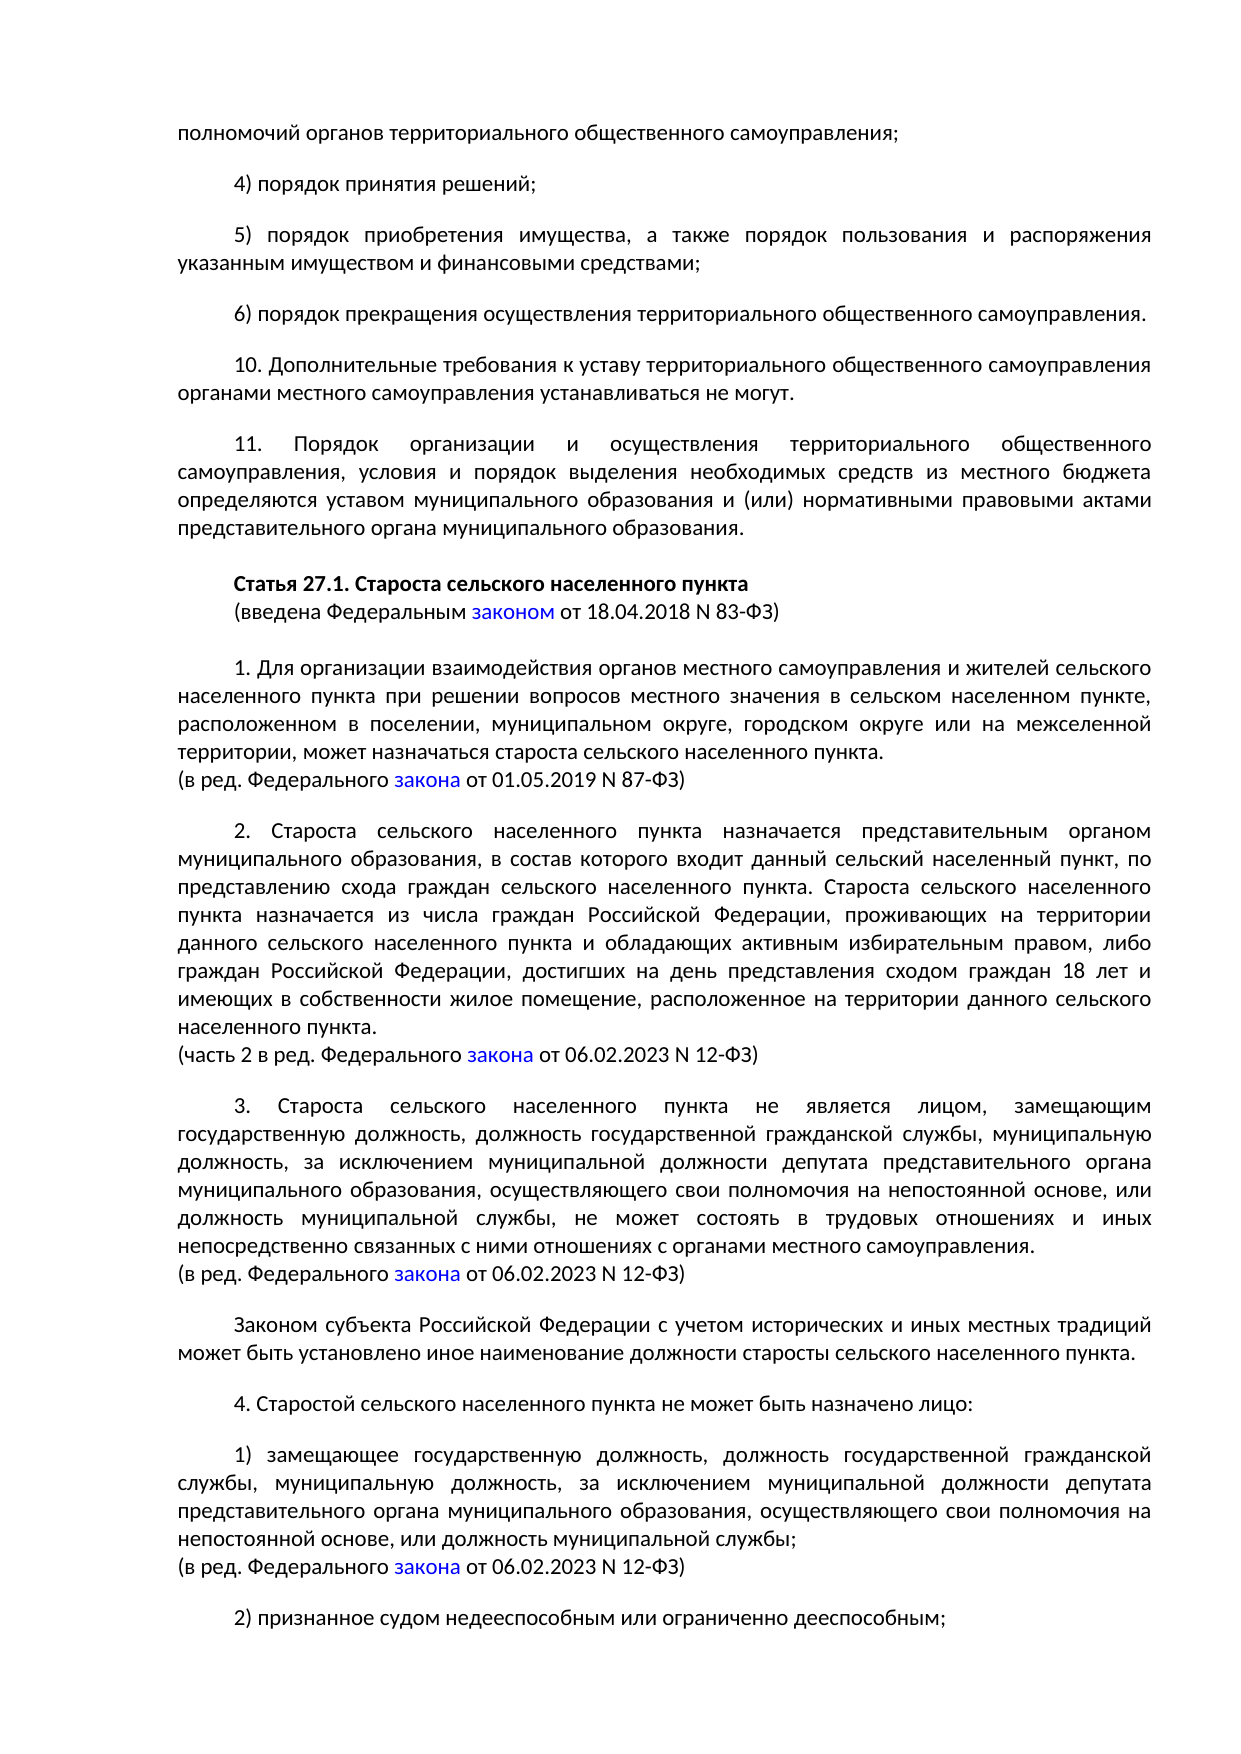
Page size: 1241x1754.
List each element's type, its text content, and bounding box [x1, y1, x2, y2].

text 2. Староста сельского населенного пункта назначается представительным органом муниципального образования, в состав которого входит данный сельский населенный пункт, по представлению схода граждан сельского населенного пункта. Староста сельского населенного пункта назначается из числа граждан Российской Федерации, проживающих на территории данного сельского населенного пункта и обладающих активным избирательным правом, либо граждан Российской Федерации, достигших на день представления сходом граждан 18 лет и имеющих в собственности жилое помещение, расположенное на территории данного сельского населенного пункта. [177, 816, 1152, 1040]
text Законом субъекта Российской Федерации с учетом исторических и иных местных традиций может быть установлено иное наименование должности старосты сельского населенного пункта. [177, 1310, 1152, 1366]
title Статья 27.1. Староста сельского населенного пункта [177, 569, 1152, 597]
text (в ред. Федерального закона от 06.02.2023 N 12-ФЗ) [177, 1552, 1152, 1580]
text 1) замещающее государственную должность, должность государственной гражданской службы, муниципальную должность, за исключением муниципальной должности депутата представительного органа муниципального образования, осуществляющего свои полномочия на непостоянной основе, или должность муниципальной службы; [177, 1440, 1152, 1552]
text (в ред. Федерального закона от 06.02.2023 N 12-ФЗ) [177, 1259, 1152, 1287]
text 2) признанное судом недееспособным или ограниченно дееспособным; [177, 1603, 1152, 1631]
text 4) порядок принятия решений; [177, 169, 1152, 197]
text 1. Для организации взаимодействия органов местного самоуправления и жителей сельского населенного пункта при решении вопросов местного значения в сельском населенном пункте, расположенном в поселении, муниципальном округе, городском округе или на межселенной территории, может назначаться староста сельского населенного пункта. [177, 653, 1152, 765]
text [177, 118, 1152, 146]
text (в ред. Федерального закона от 01.05.2019 N 87-ФЗ) [177, 765, 1152, 793]
text 6) порядок прекращения осуществления территориального общественного самоуправления. [177, 299, 1152, 327]
text 4. Старостой сельского населенного пункта не может быть назначено лицо: [177, 1389, 1152, 1417]
text 11. Порядок организации и осуществления территориального общественного самоуправления, условия и порядок выделения необходимых средств из местного бюджета определяются уставом муниципального образования и (или) нормативными правовыми актами представительного органа муниципального образования. [177, 429, 1152, 541]
text 10. Дополнительные требования к уставу территориального общественного самоуправления органами местного самоуправления устанавливаться не могут. [177, 350, 1152, 406]
text 5) порядок приобретения имущества, а также порядок пользования и распоряжения указанным имуществом и финансовыми средствами; [177, 220, 1152, 276]
text (часть 2 в ред. Федерального закона от 06.02.2023 N 12-ФЗ) [177, 1040, 1152, 1068]
text (введена Федеральным законом от 18.04.2018 N 83-ФЗ) [177, 597, 1152, 625]
text 3. Староста сельского населенного пункта не является лицом, замещающим государственную должность, должность государственной гражданской службы, муниципальную должность, за исключением муниципальной должности депутата представительного органа муниципального образования, осуществляющего свои полномочия на непостоянной основе, или должность муниципальной службы, не может состоять в трудовых отношениях и иных непосредственно связанных с ними отношениях с органами местного самоуправления. [177, 1091, 1152, 1259]
